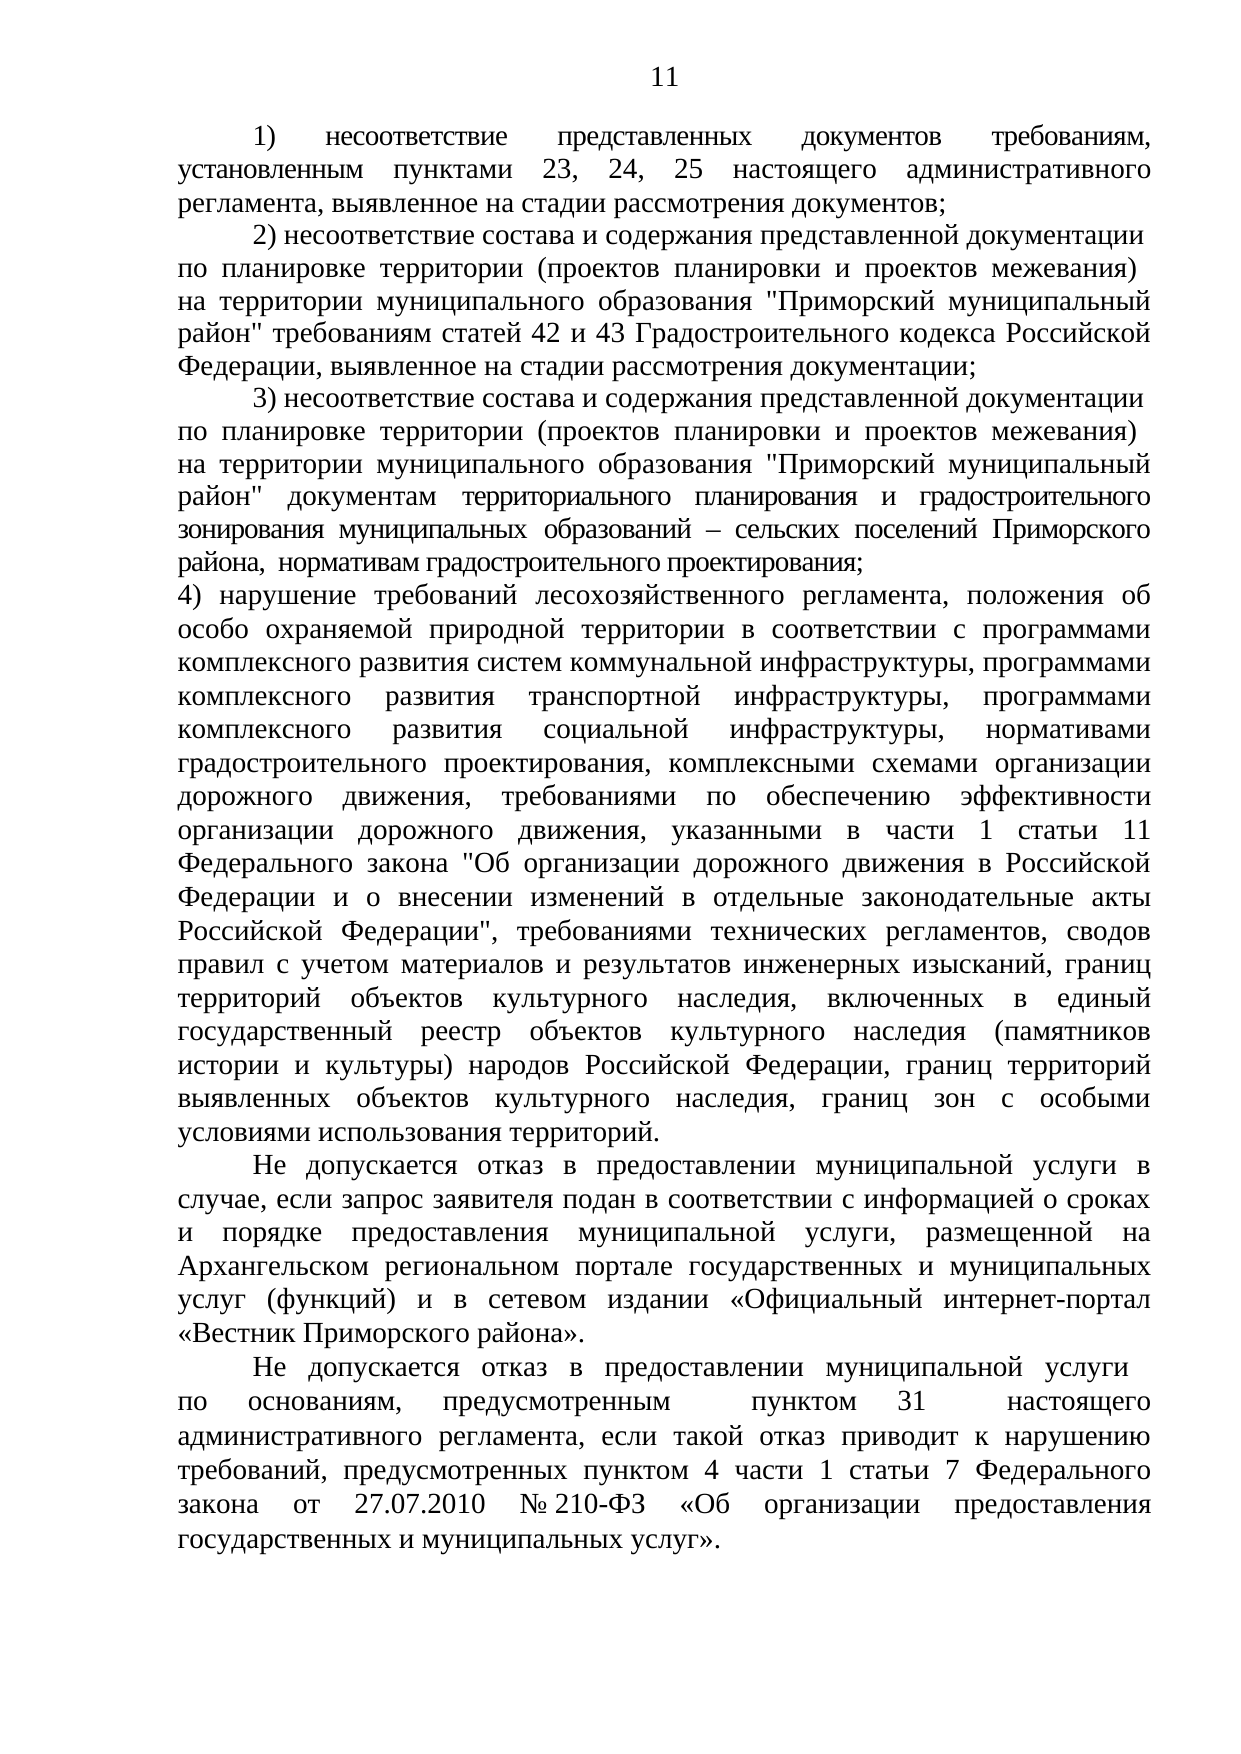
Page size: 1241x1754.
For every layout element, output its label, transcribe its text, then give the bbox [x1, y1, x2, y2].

text 2) несоответствие состава и содержания представленной документации по планировке территории (проектов планировки и проектов межевания) на территории муниципального образования "Приморский муниципальный район" требованиям статей 42 и 43 Градостроительного кодекса Российской Федерации, выявленное на стадии рассмотрения документации; [177, 219, 1152, 382]
text 4) нарушение требований лесохозяйственного регламента, положения об особо охраняемой природной территории в соответствии с программами комплексного развития систем коммунальной инфраструктуры, программами комплексного развития транспортной инфраструктуры, программами комплексного развития социальной инфраструктуры, нормативами градостроительного проектирования, комплексными схемами организации дорожного движения, требованиями по обеспечению эффективности организации дорожного движения, указанными в части 1 статьи 11 Федерального закона "Об организации дорожного движения в Российской Федерации и о внесении изменений в отдельные законодательные акты Российской Федерации", требованиями технических регламентов, сводов правил с учетом материалов и результатов инженерных изысканий, границ территорий объектов культурного наследия, включенных в единый государственный реестр объектов культурного наследия (памятников истории и культуры) народов Российской Федерации, границ территорий выявленных объектов культурного наследия, границ зон с особыми условиями использования территорий. [177, 577, 1152, 1147]
text Не допускается отказ в предоставлении муниципальной услуги по основаниям, предусмотренным пунктом 31 настоящего административного регламента, если такой отказ приводит к нарушению требований, предусмотренных пунктом 4 части 1 статьи 7 Федерального закона от 27.07.2010 № 210-ФЗ «Об организации предоставления государственных и муниципальных услуг». [177, 1349, 1152, 1555]
text Не допускается отказ в предоставлении муниципальной услуги в случае, если запрос заявителя подан в соответствии с информацией о сроках и порядке предоставления муниципальной услуги, размещенной на Архангельском региональном портале государственных и муниципальных услуг (функций) и в сетевом издании «Официальный интернет-портал «Вестник Приморского района». [177, 1147, 1152, 1349]
text 3) несоответствие состава и содержания представленной документации по планировке территории (проектов планировки и проектов межевания) на территории муниципального образования "Приморский муниципальный район" документам территориального планирования и градостроительного зонирования муниципальных образований – сельских поселений Приморского района, нормативам градостроительного проектирования; [177, 382, 1152, 577]
text 1) несоответствие представленных документов требованиям, установленным пунктами 23, 24, 25 настоящего административного регламента, выявленное на стадии рассмотрения документов; [177, 118, 1152, 219]
